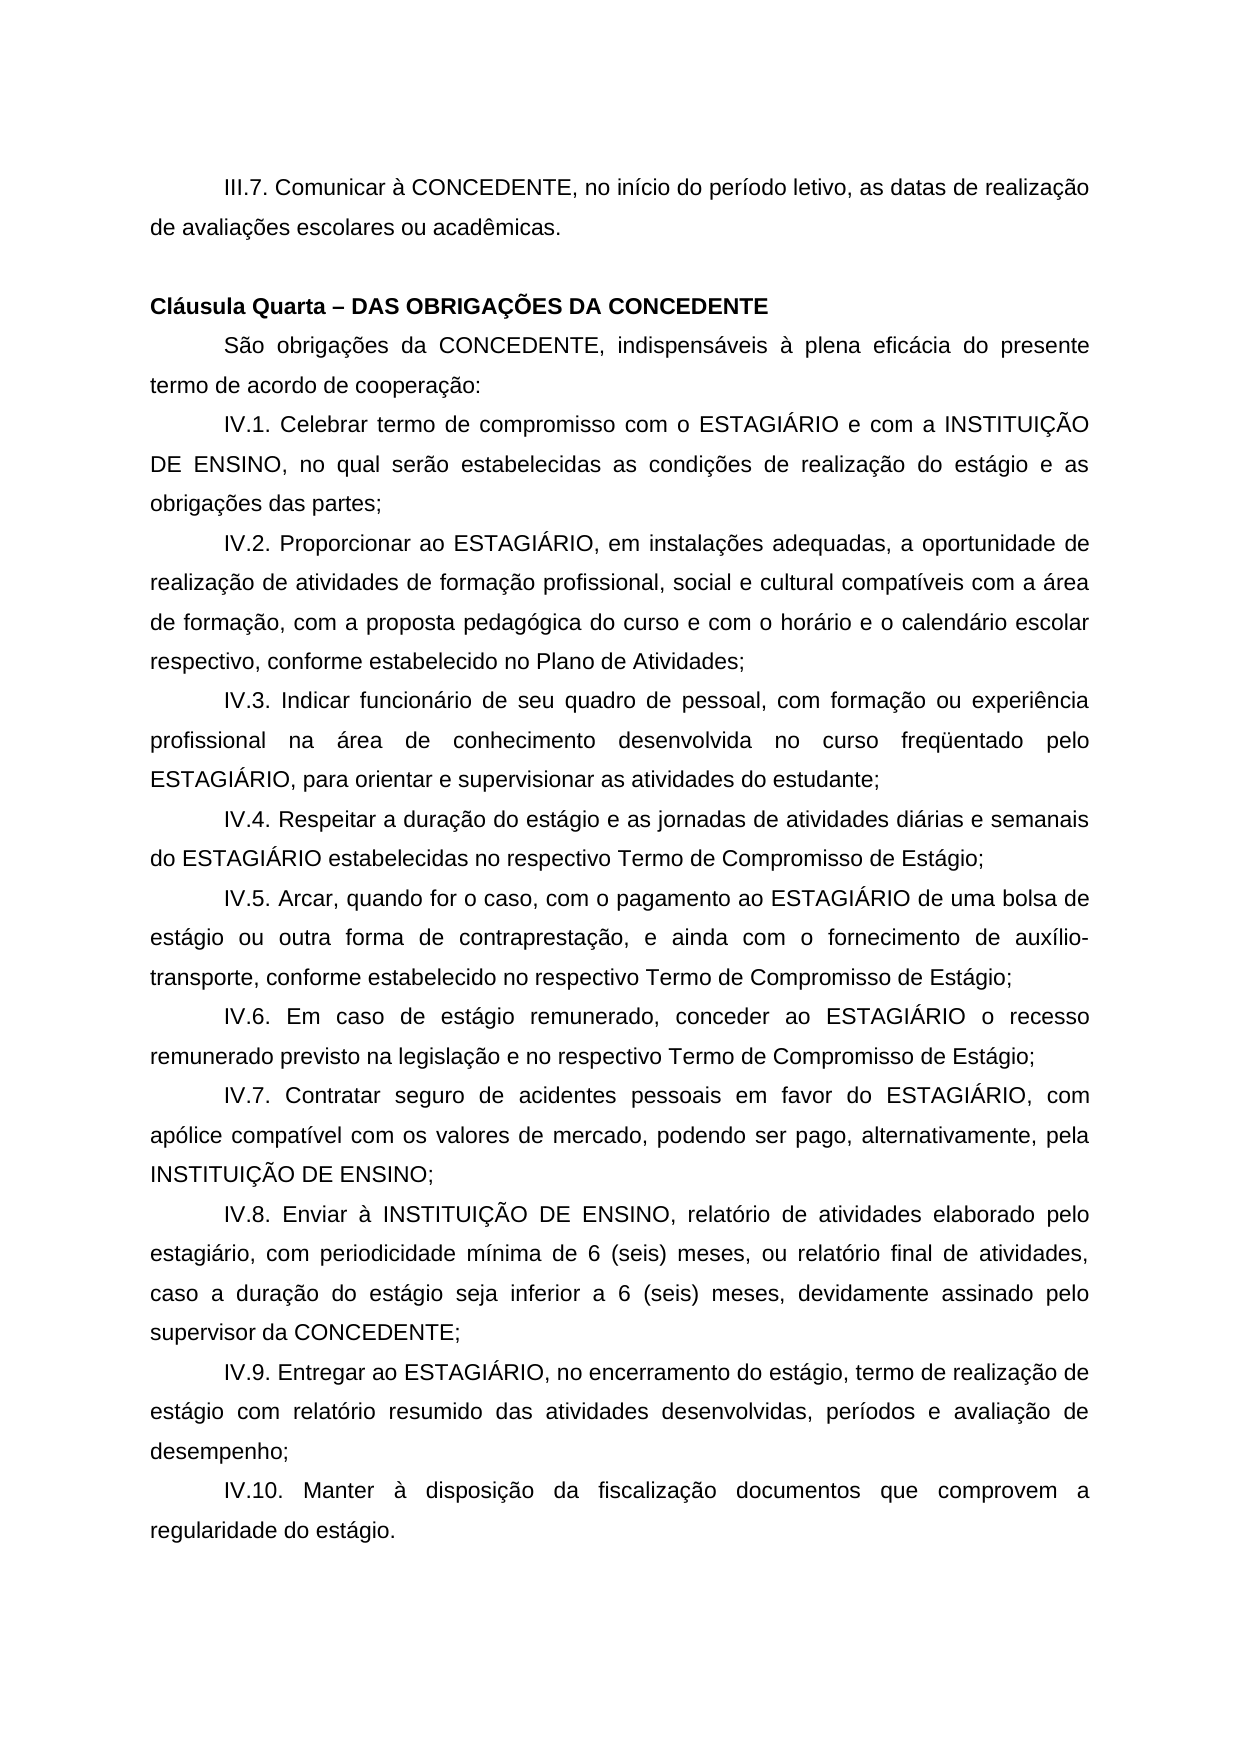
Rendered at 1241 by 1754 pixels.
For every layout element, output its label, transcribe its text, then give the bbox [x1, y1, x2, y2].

text IV.5. Arcar, quando for o caso, com o pagamento ao ESTAGIÁRIO de uma bolsa de estágio ou outra forma de contraprestação, e ainda com o fornecimento de auxílio-transporte, conforme estabelecido no respectivo Termo de Compromisso de Estágio; [150, 885, 1090, 990]
text IV.1. Celebrar termo de compromisso com o ESTAGIÁRIO e com a INSTITUIÇÃO DE ENSINO, no qual serão estabelecidas as condições de realização do estágio e as obrigações das partes; [150, 411, 1090, 516]
text IV.10. Manter à disposição da fiscalização documentos que comprovem a regularidade do estágio. [150, 1477, 1090, 1543]
text IV.8. Enviar à INSTITUIÇÃO DE ENSINO, relatório de atividades elaborado pelo estagiário, com periodicidade mínima de 6 (seis) meses, ou relatório final de atividades, caso a duração do estágio seja inferior a 6 (seis) meses, devidamente assinado pelo supervisor da CONCEDENTE; [150, 1201, 1090, 1346]
text IV.7. Contratar seguro de acidentes pessoais em favor do ESTAGIÁRIO, com apólice compatível com os valores de mercado, podendo ser pago, alternativamente, pela INSTITUIÇÃO DE ENSINO; [150, 1082, 1090, 1188]
text IV.3. Indicar funcionário de seu quadro de pessoal, com formação ou experiência profissional na área de conhecimento desenvolvida no curso freqüentado pelo ESTAGIÁRIO, para orientar e supervisionar as atividades do estudante; [150, 687, 1090, 793]
text Cláusula Quarta – DAS OBRIGAÇÕES DA CONCEDENTE [150, 293, 1090, 319]
text IV.6. Em caso de estágio remunerado, conceder ao ESTAGIÁRIO o recesso remunerado previsto na legislação e no respectivo Termo de Compromisso de Estágio; [150, 1003, 1090, 1069]
text IV.4. Respeitar a duração do estágio e as jornadas de atividades diárias e semanais do ESTAGIÁRIO estabelecidas no respectivo Termo de Compromisso de Estágio; [150, 806, 1090, 872]
text III.7. Comunicar à CONCEDENTE, no início do período letivo, as datas de realização de avaliações escolares ou acadêmicas. [150, 174, 1090, 240]
text IV.9. Entregar ao ESTAGIÁRIO, no encerramento do estágio, termo de realização de estágio com relatório resumido das atividades desenvolvidas, períodos e avaliação de desempenho; [150, 1359, 1090, 1464]
text São obrigações da CONCEDENTE, indispensáveis à plena eficácia do presente termo de acordo de cooperação: [150, 332, 1090, 398]
text IV.2. Proporcionar ao ESTAGIÁRIO, em instalações adequadas, a oportunidade de realização de atividades de formação profissional, social e cultural compatíveis com a área de formação, com a proposta pedagógica do curso e com o horário e o calendário escolar respectivo, conforme estabelecido no Plano de Atividades; [150, 529, 1090, 674]
